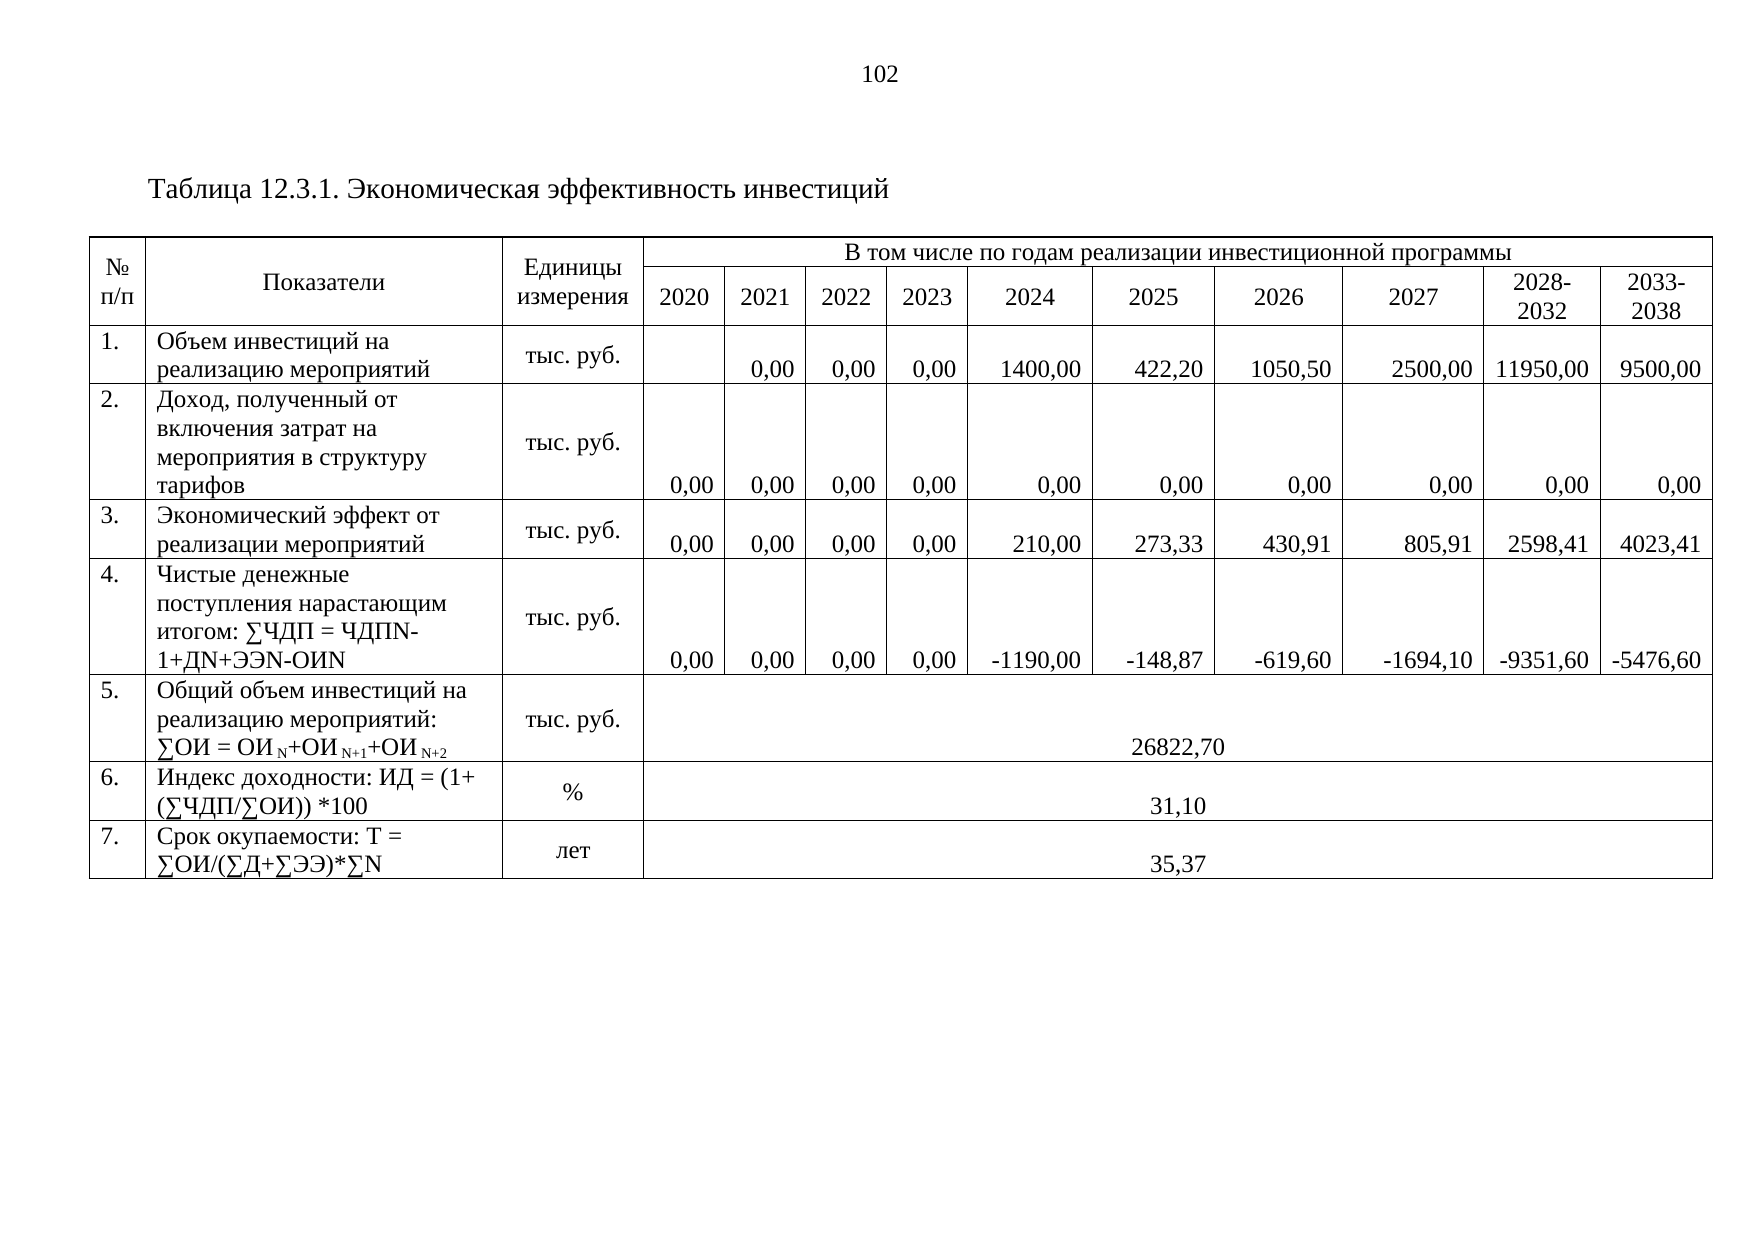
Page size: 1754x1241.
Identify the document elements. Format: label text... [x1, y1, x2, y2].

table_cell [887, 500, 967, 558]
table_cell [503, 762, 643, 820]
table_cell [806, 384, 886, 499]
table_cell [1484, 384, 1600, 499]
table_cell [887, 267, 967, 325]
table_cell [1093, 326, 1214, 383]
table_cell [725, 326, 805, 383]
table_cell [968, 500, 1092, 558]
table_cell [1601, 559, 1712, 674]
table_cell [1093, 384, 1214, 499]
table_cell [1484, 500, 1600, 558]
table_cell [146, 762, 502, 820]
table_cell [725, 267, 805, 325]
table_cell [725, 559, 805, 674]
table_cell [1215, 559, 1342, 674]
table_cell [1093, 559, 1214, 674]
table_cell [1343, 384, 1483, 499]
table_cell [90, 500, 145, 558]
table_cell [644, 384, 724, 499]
text Таблица 12.3.1. Экономическая эффективность инвестиций [74, 171, 1671, 205]
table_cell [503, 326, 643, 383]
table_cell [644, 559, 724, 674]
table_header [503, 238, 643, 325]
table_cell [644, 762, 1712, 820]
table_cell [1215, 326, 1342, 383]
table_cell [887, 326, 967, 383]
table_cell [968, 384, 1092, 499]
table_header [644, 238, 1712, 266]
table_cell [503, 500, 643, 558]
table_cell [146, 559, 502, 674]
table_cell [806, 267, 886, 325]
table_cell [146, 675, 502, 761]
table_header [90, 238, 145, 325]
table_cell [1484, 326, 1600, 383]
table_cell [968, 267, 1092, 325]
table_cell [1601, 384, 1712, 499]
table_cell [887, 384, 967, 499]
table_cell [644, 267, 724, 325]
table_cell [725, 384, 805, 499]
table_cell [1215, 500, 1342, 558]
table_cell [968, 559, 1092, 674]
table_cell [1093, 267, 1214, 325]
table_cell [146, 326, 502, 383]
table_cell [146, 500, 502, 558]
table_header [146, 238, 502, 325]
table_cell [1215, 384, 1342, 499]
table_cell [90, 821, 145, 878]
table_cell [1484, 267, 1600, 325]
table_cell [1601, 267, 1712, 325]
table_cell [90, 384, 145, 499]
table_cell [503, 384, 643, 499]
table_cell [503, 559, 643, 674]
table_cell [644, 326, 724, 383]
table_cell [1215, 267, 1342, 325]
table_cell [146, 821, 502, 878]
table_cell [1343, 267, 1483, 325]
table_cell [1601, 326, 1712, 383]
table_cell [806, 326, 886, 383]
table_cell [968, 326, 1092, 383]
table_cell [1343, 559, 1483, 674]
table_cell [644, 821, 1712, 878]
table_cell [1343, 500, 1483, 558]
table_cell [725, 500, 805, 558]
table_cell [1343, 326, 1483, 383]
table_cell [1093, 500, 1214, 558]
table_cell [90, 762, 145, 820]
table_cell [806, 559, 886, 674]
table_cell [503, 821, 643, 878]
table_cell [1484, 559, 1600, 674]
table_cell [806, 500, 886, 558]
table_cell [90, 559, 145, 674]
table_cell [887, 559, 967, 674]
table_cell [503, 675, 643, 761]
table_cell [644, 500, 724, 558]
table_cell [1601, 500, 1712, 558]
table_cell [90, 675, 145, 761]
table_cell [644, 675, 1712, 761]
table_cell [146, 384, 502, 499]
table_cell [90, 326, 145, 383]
